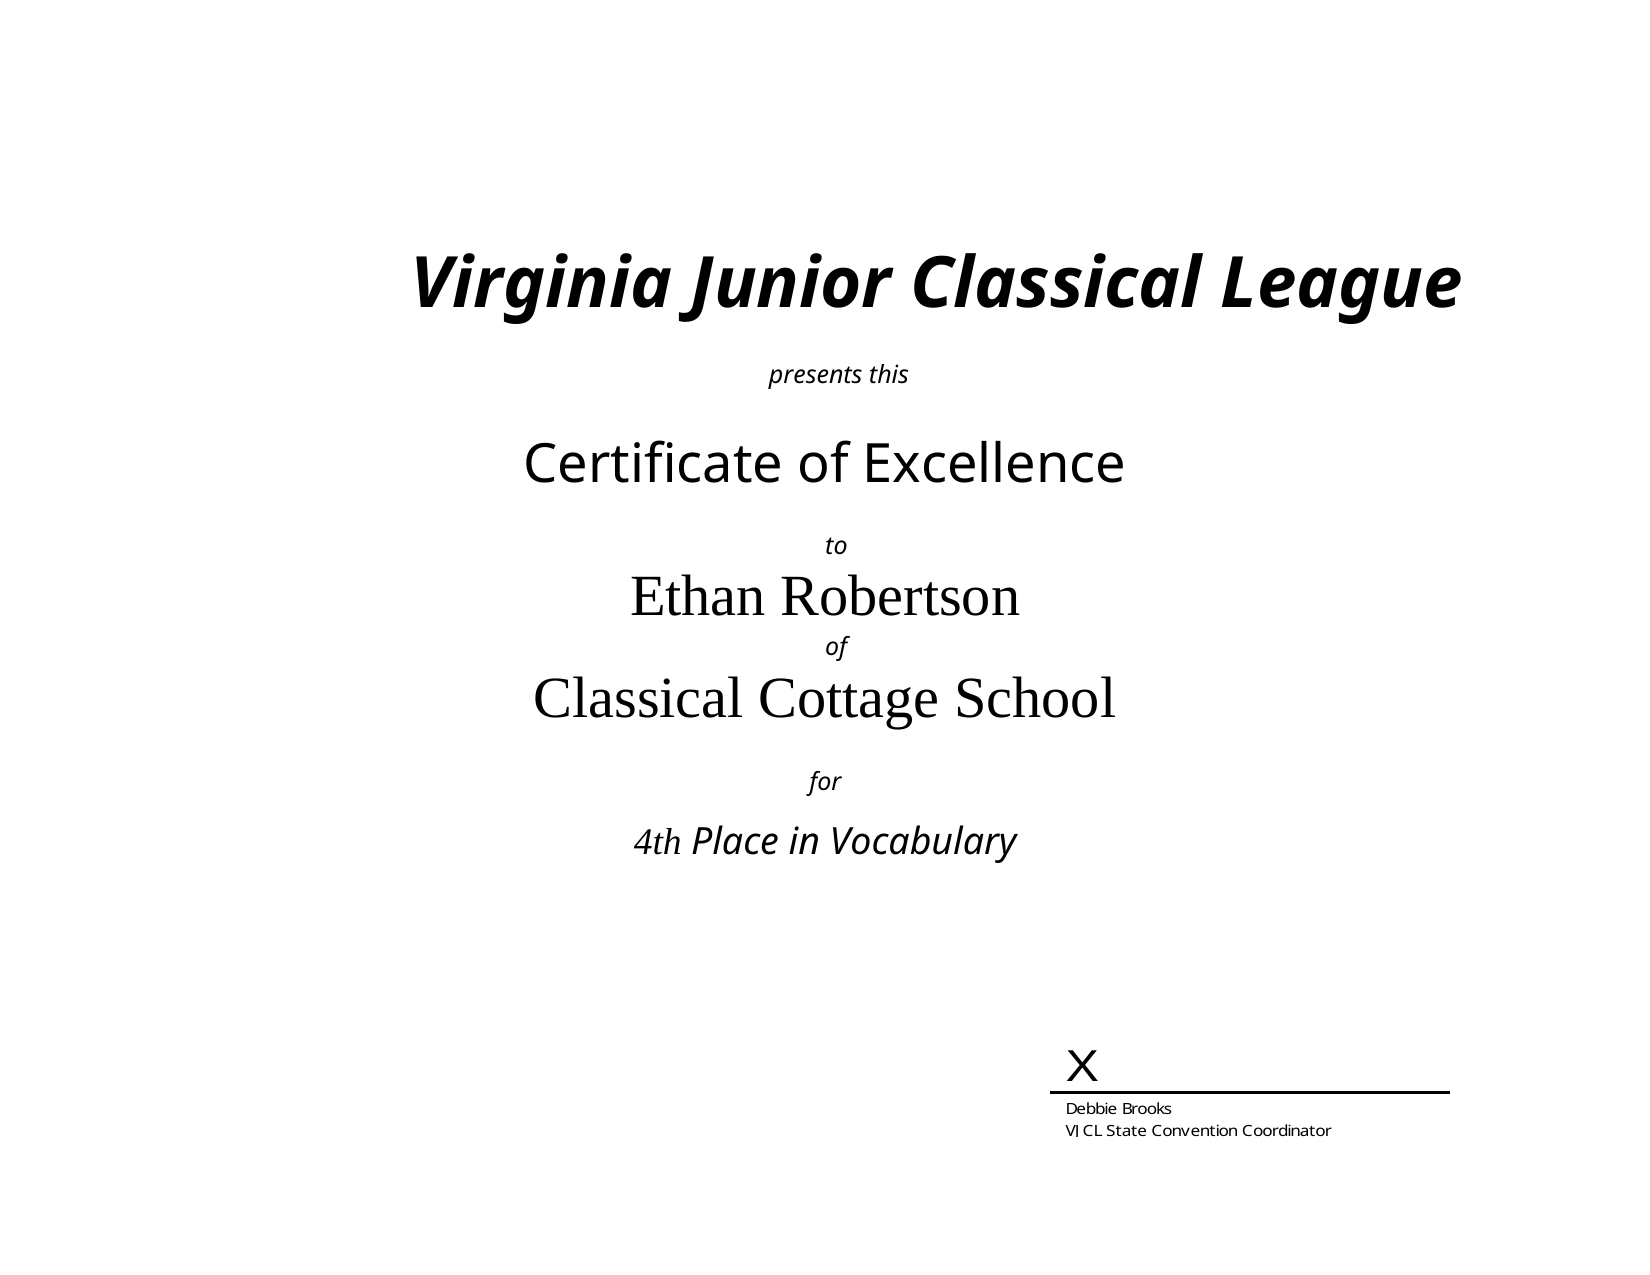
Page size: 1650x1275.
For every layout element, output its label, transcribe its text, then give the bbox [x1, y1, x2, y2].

text Certificate of Excellence [150, 425, 1500, 498]
text Ethan Robertson [150, 561, 1500, 628]
text Classical Cottage School [150, 662, 1500, 729]
text for [150, 763, 1500, 797]
text 4th Place in Vocabulary [150, 814, 1500, 865]
text Virginia Junior Classical League [375, 231, 1500, 328]
text of [150, 628, 1500, 662]
text to [600, 527, 1500, 561]
text presents this [150, 357, 1500, 391]
